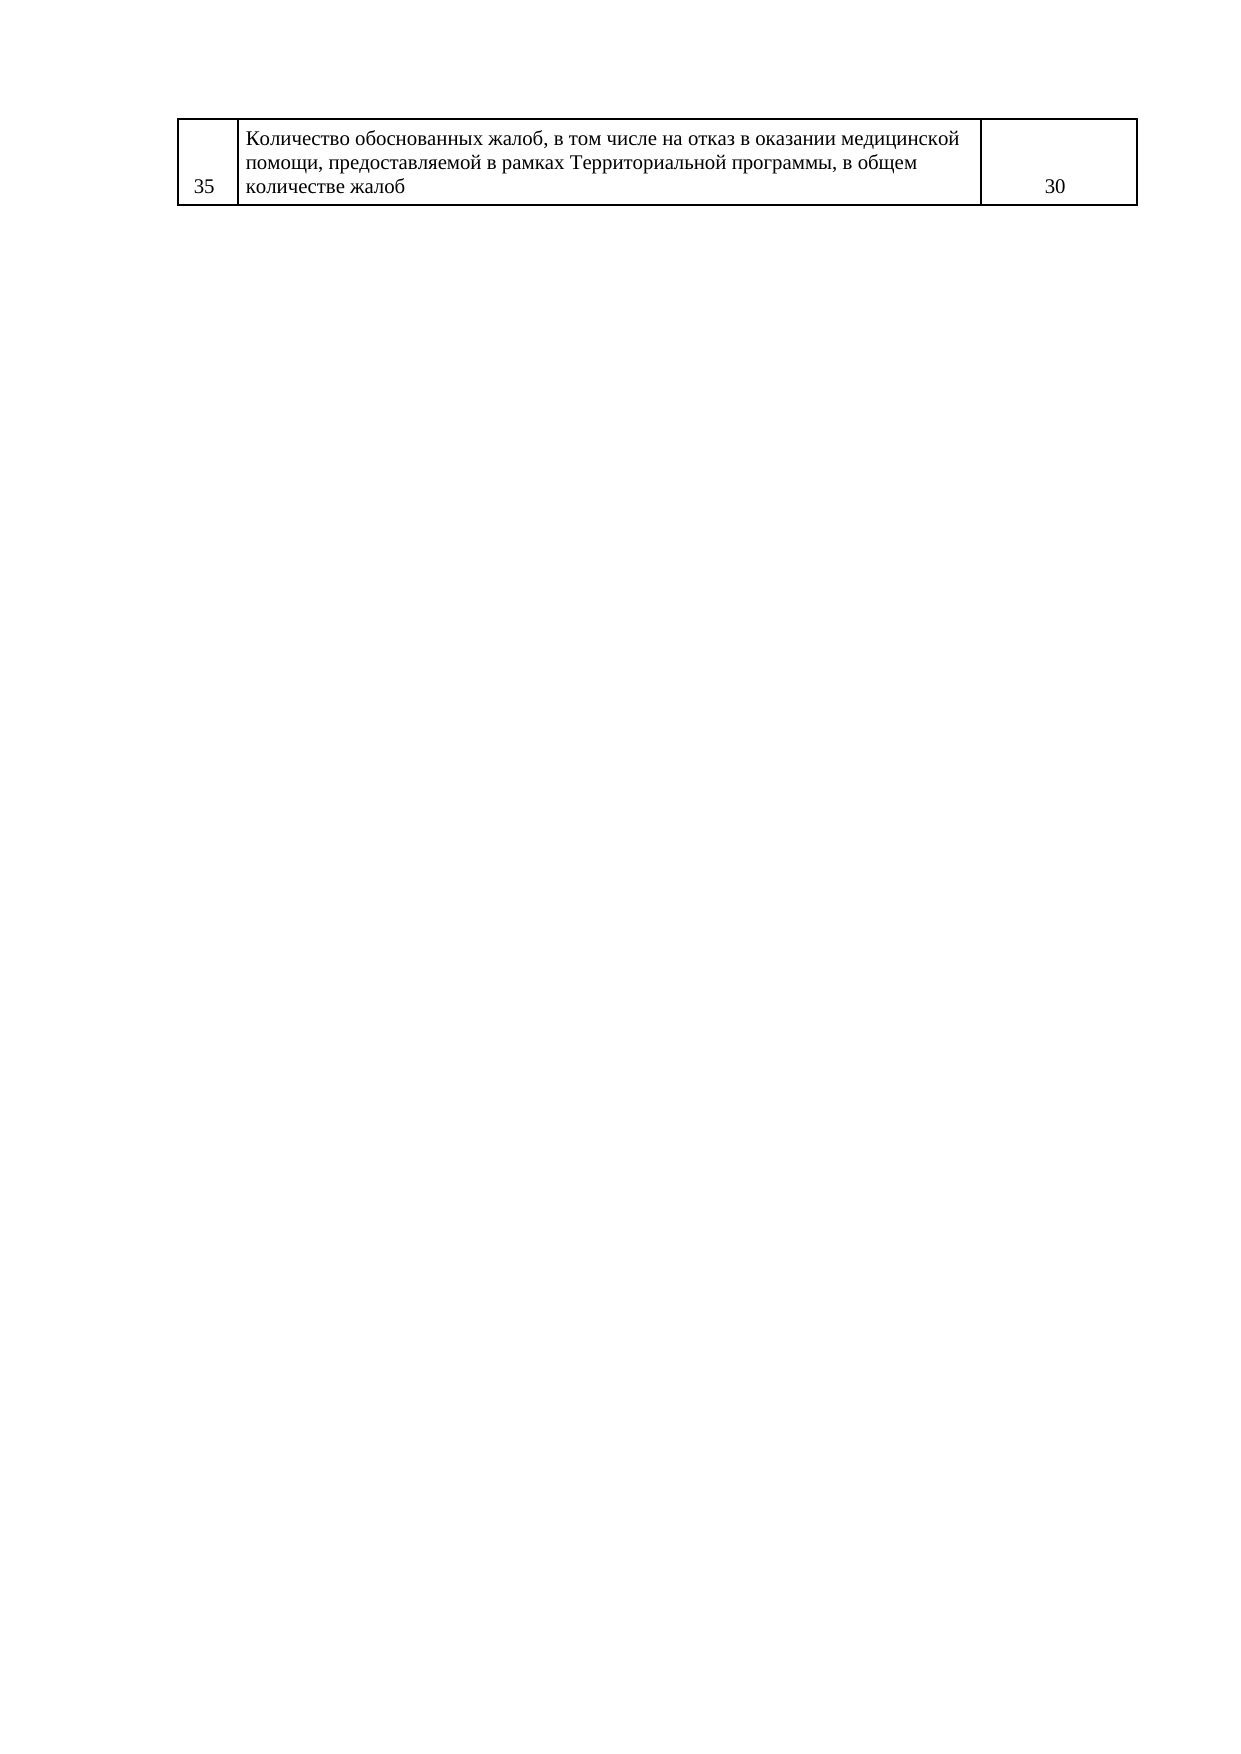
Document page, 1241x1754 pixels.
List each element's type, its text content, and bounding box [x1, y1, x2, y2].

table_cell 30 [982, 120, 1136, 204]
table_cell 35 [179, 120, 237, 204]
table_cell Количество обоснованных жалоб, в том числе на отказ в оказании медицинской помощи, предоставляемой в рамках Территориальной программы, в общем количестве жалоб [239, 120, 980, 204]
